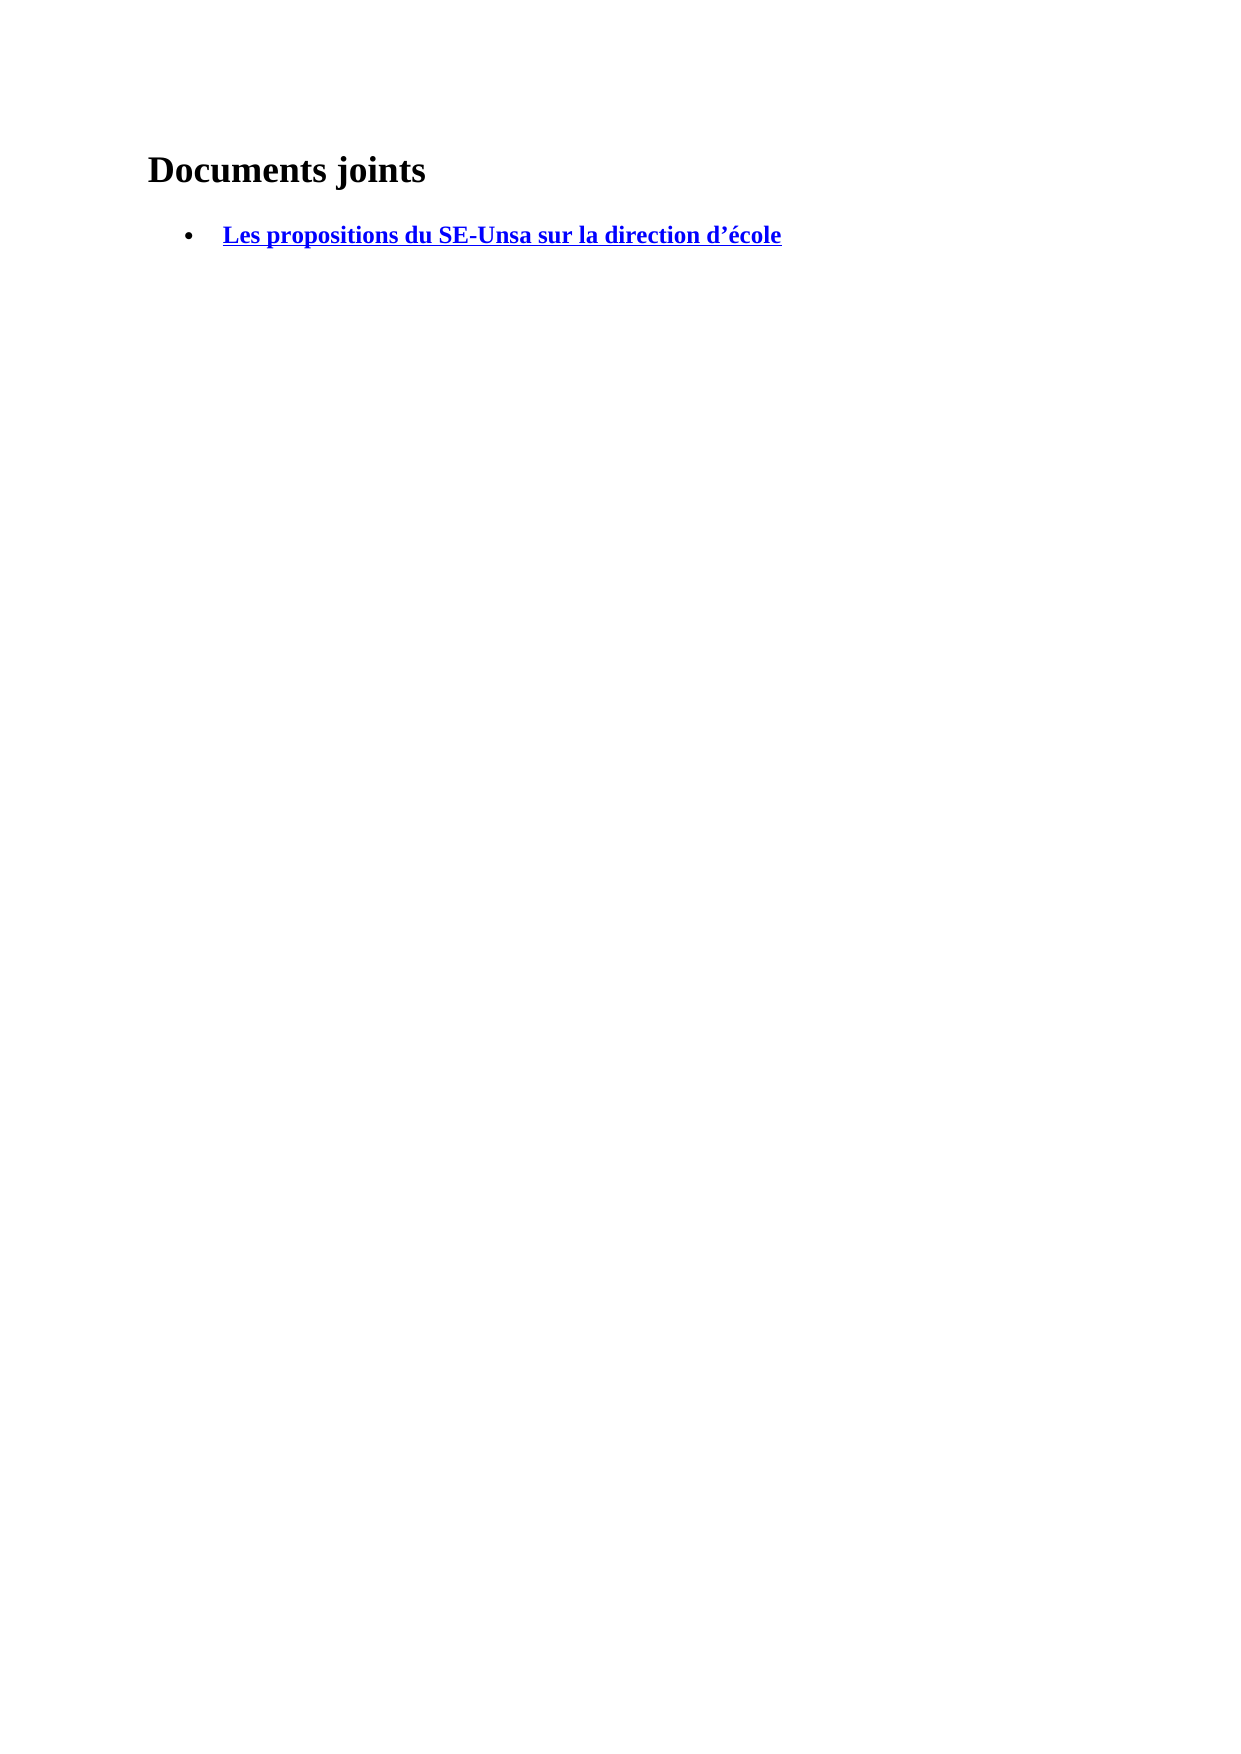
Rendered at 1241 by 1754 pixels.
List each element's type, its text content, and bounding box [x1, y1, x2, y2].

list Les propositions du SE-Unsa sur la direction d’école [185, 220, 1093, 249]
text Documents joints [148, 148, 1093, 191]
